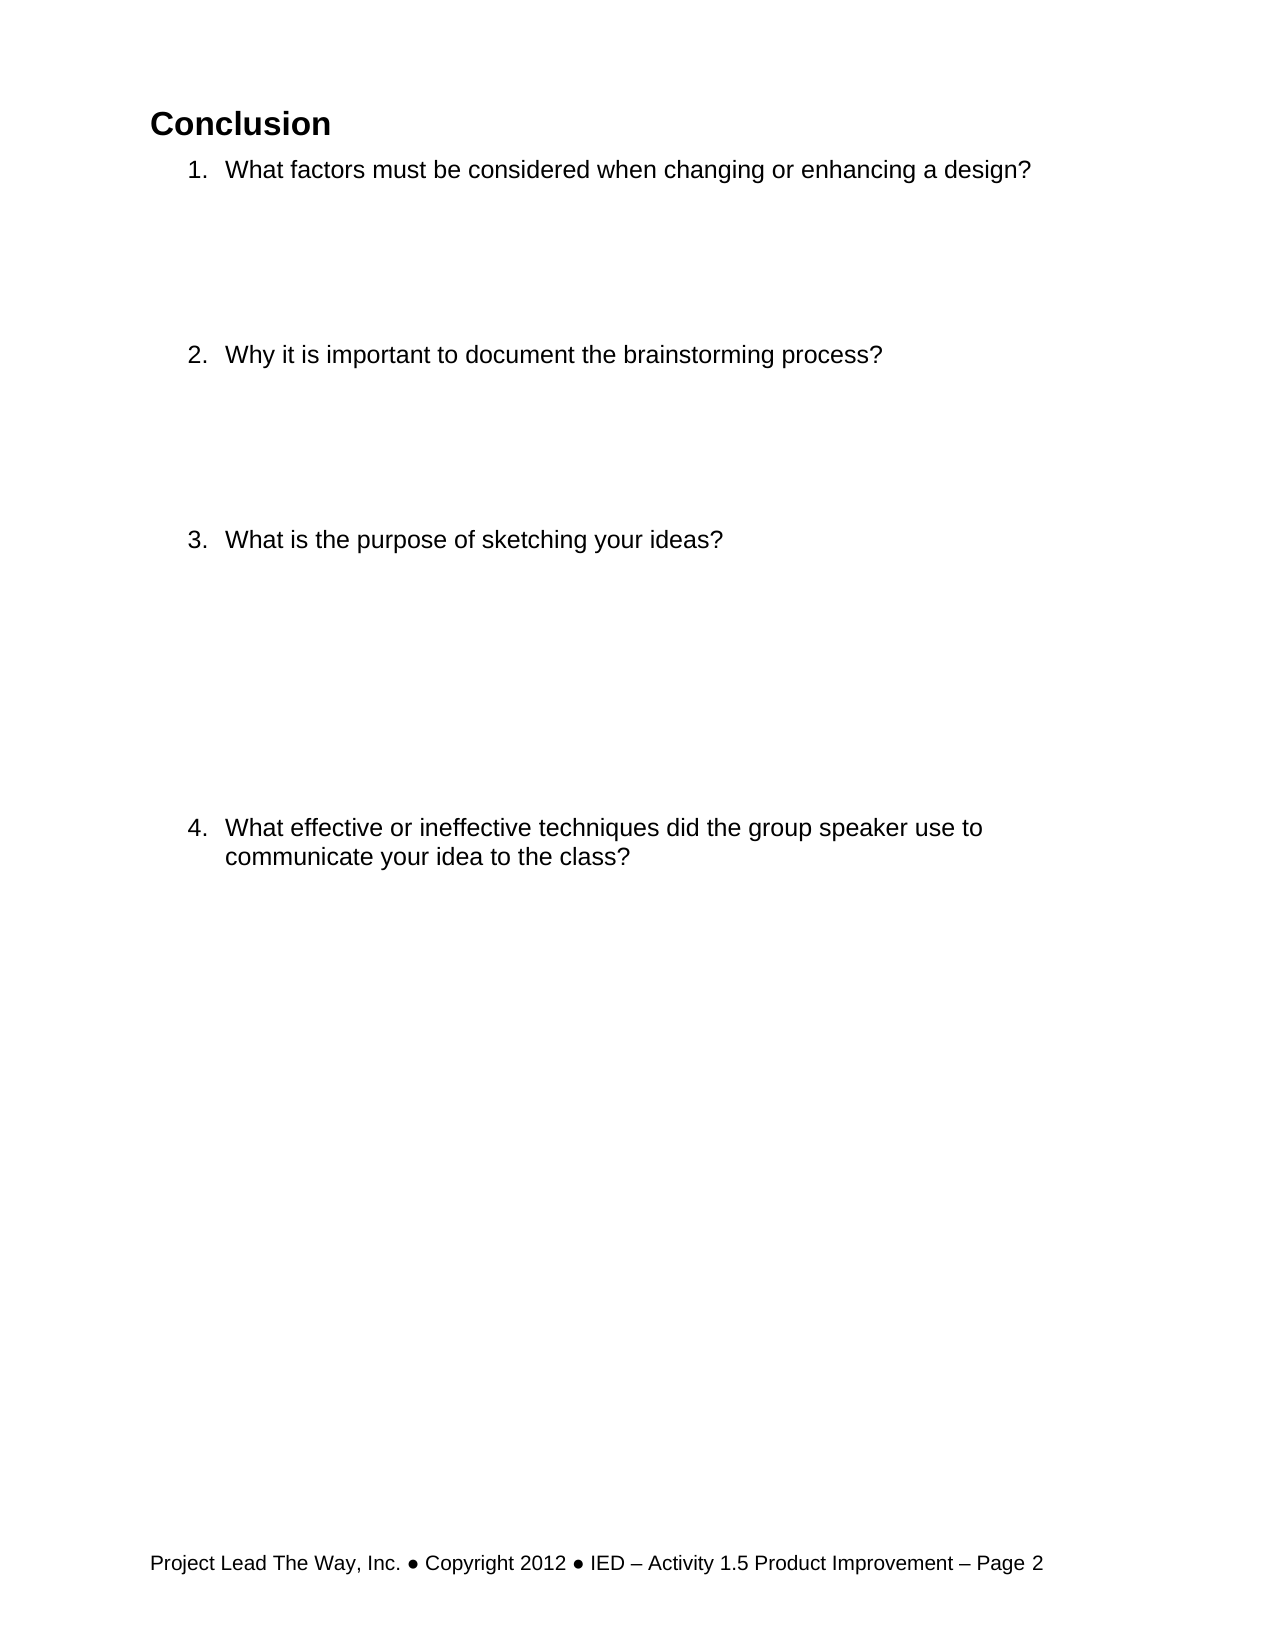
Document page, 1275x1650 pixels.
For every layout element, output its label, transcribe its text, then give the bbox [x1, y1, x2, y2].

text Conclusion [150, 104, 1125, 142]
list What is the purpose of sketching your ideas? [187, 525, 1125, 553]
list What factors must be considered when changing or enhancing a design? [187, 155, 1125, 183]
list What effective or ineffective techniques did the group speaker use to communicate your idea to the class? [187, 813, 1125, 871]
list Why it is important to document the brainstorming process? [187, 340, 1125, 368]
